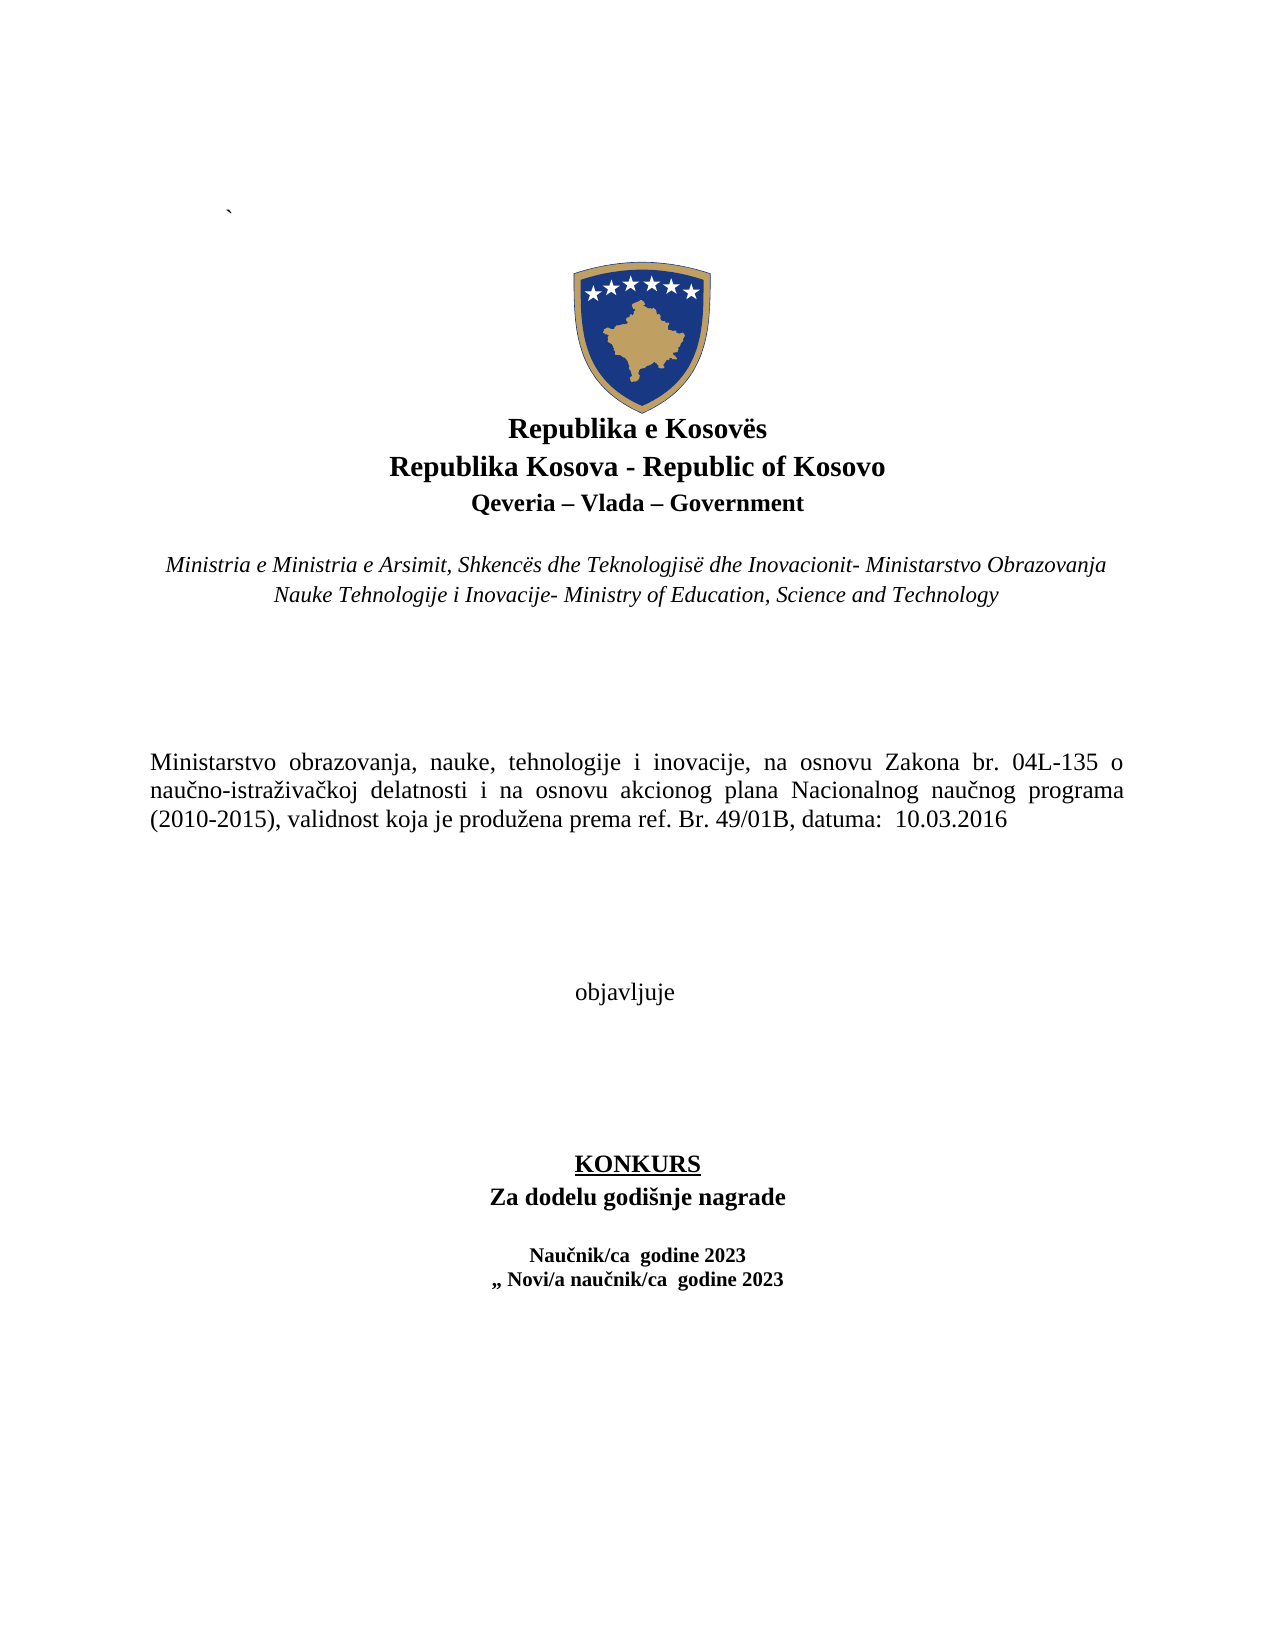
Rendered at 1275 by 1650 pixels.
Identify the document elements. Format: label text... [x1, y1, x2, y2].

text Naučnik/ca godine 2023 [150, 1243, 1125, 1267]
text Ministria e Ministria e Arsimit, Shkencës dhe Teknologjisë dhe Inovacionit- Ministarstvo Obrazovanja Nauke Tehnologije i Inovacije- Ministry of Education, Science and Technology [150, 551, 1125, 608]
text Za dodelu godišnje nagrade [150, 1182, 1125, 1211]
text Republika Kosova - Republic of Kosovo [150, 449, 1125, 483]
text ` [150, 204, 1125, 233]
text Qeveria – Vlada – Government [150, 488, 1125, 517]
text „ Novi/a naučnik/ca godine 2023 [150, 1267, 1125, 1291]
text KONKURS [150, 1149, 1125, 1178]
text Republika e Kosovës [150, 411, 1125, 444]
text objavljuje [150, 977, 1125, 1005]
text Ministarstvo obrazovanja, nauke, tehnologije i inovacije, na osnovu Zakona br. 04L-135 o naučno-istraživačkoj delatnosti i na osnovu akcionog plana Nacionalnog naučnog programa (2010-2015), validnost koja je produžena prema ref. Br. 49/01B, datuma: 10.03.2016 [150, 747, 1125, 833]
